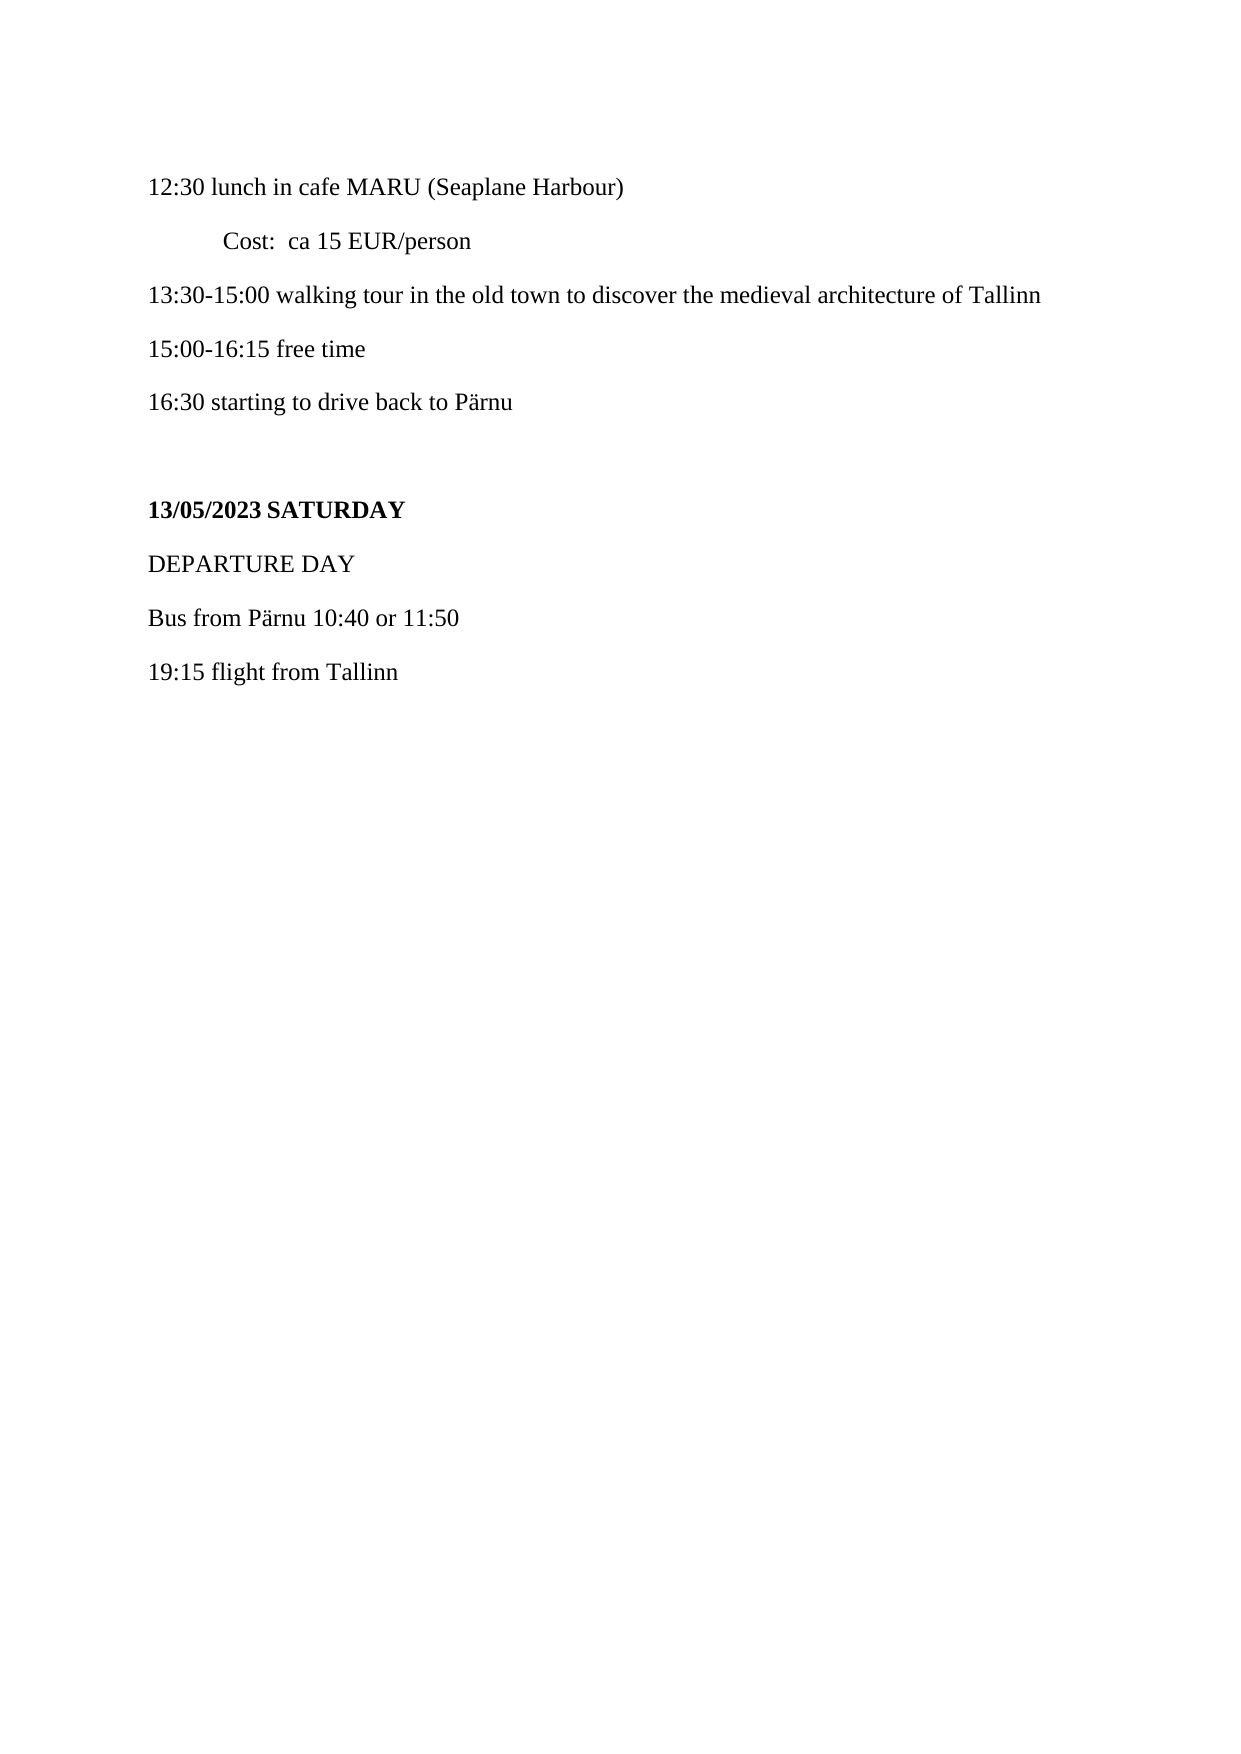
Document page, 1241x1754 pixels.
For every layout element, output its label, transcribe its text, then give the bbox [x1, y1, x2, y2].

text 19:15 flight from Tallinn [148, 657, 1093, 686]
text 12:30 lunch in cafe MARU (Seaplane Harbour) [148, 172, 1093, 201]
text 16:30 starting to drive back to Pärnu [148, 387, 1093, 416]
text 15:00-16:15 free time [148, 334, 1093, 362]
text DEPARTURE DAY [148, 549, 1093, 578]
text 13/05/2023 SATURDAY [148, 495, 1093, 524]
text 13:30-15:00 walking tour in the old town to discover the medieval architecture of Tallinn [148, 280, 1093, 308]
text Bus from Pärnu 10:40 or 11:50 [148, 603, 1093, 632]
text Cost: ca 15 EUR/person [148, 226, 1093, 255]
